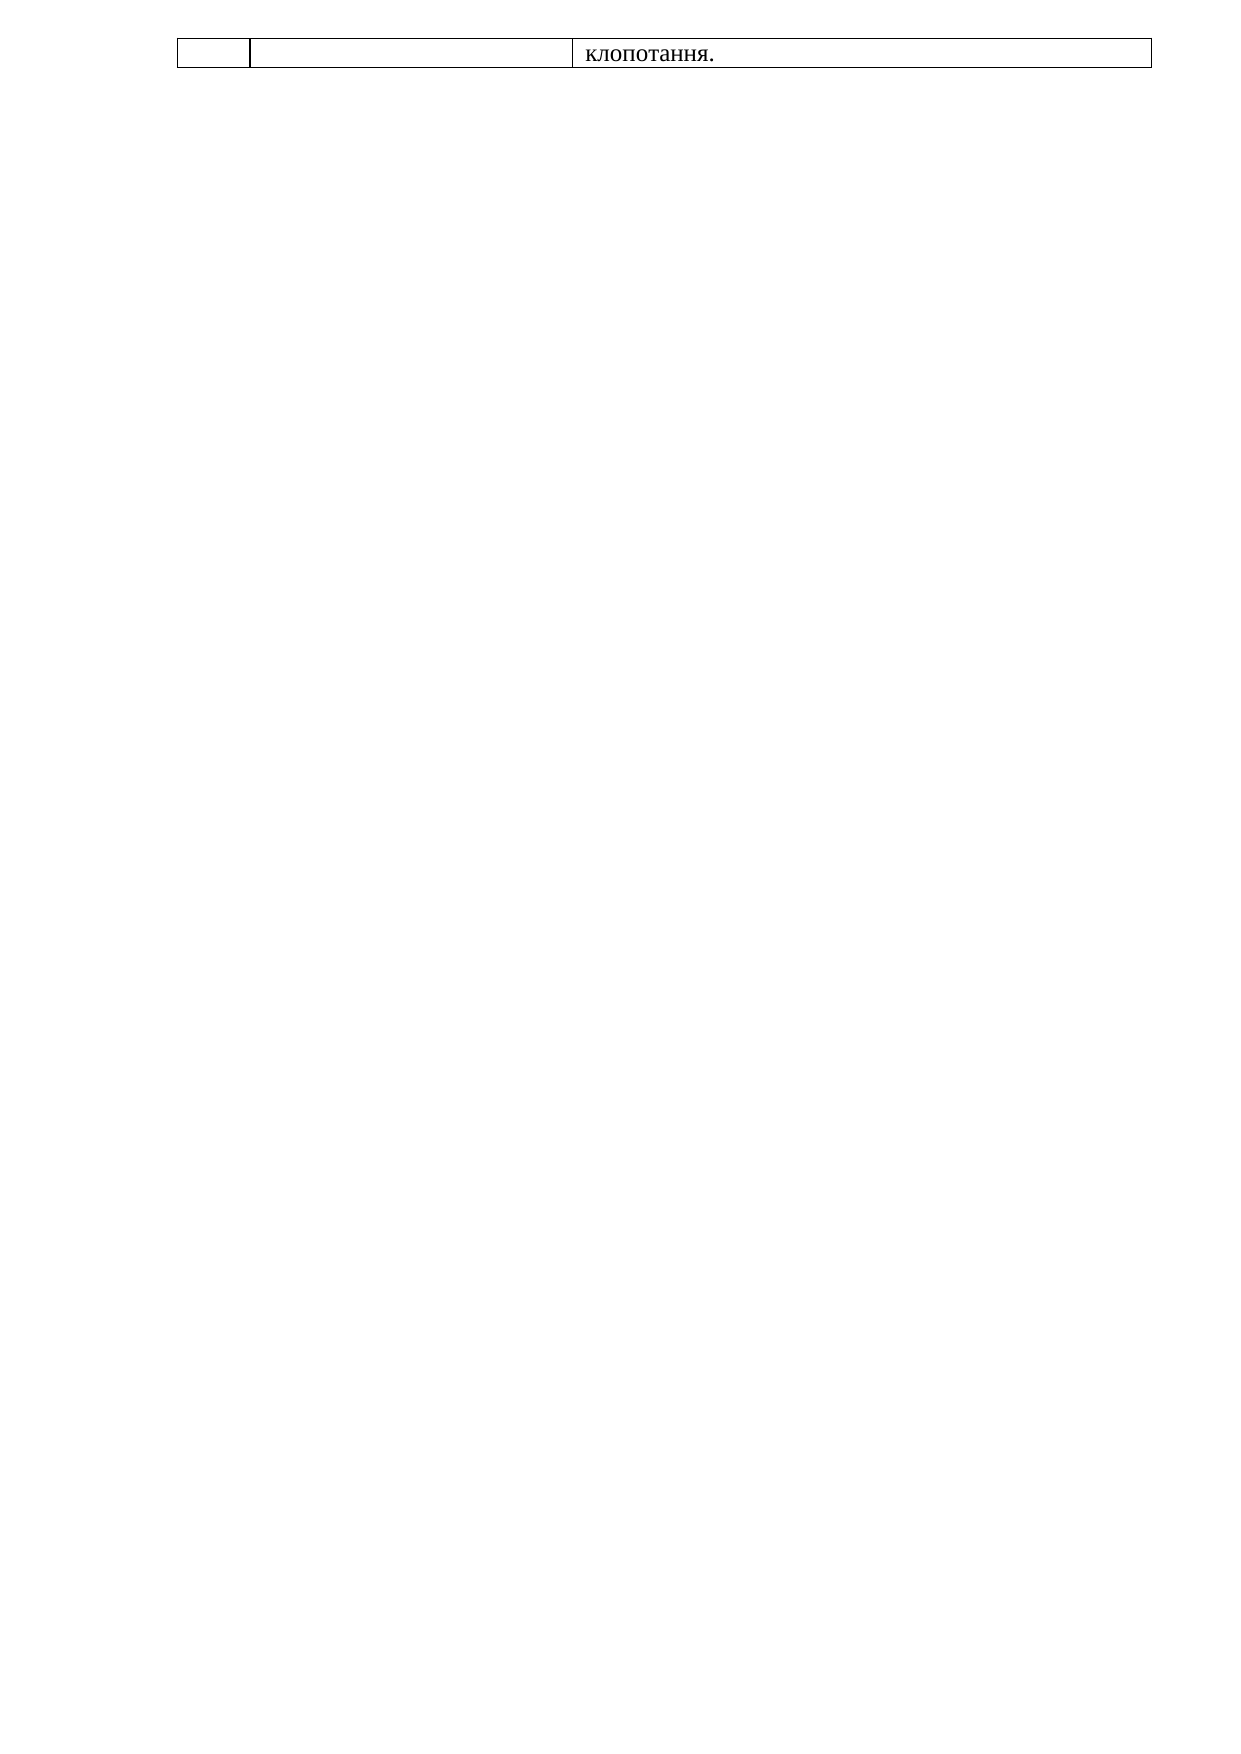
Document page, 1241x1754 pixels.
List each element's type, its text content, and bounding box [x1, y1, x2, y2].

table_cell 16. [178, 39, 249, 67]
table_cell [573, 39, 1151, 67]
table_cell Примітка [251, 39, 572, 67]
